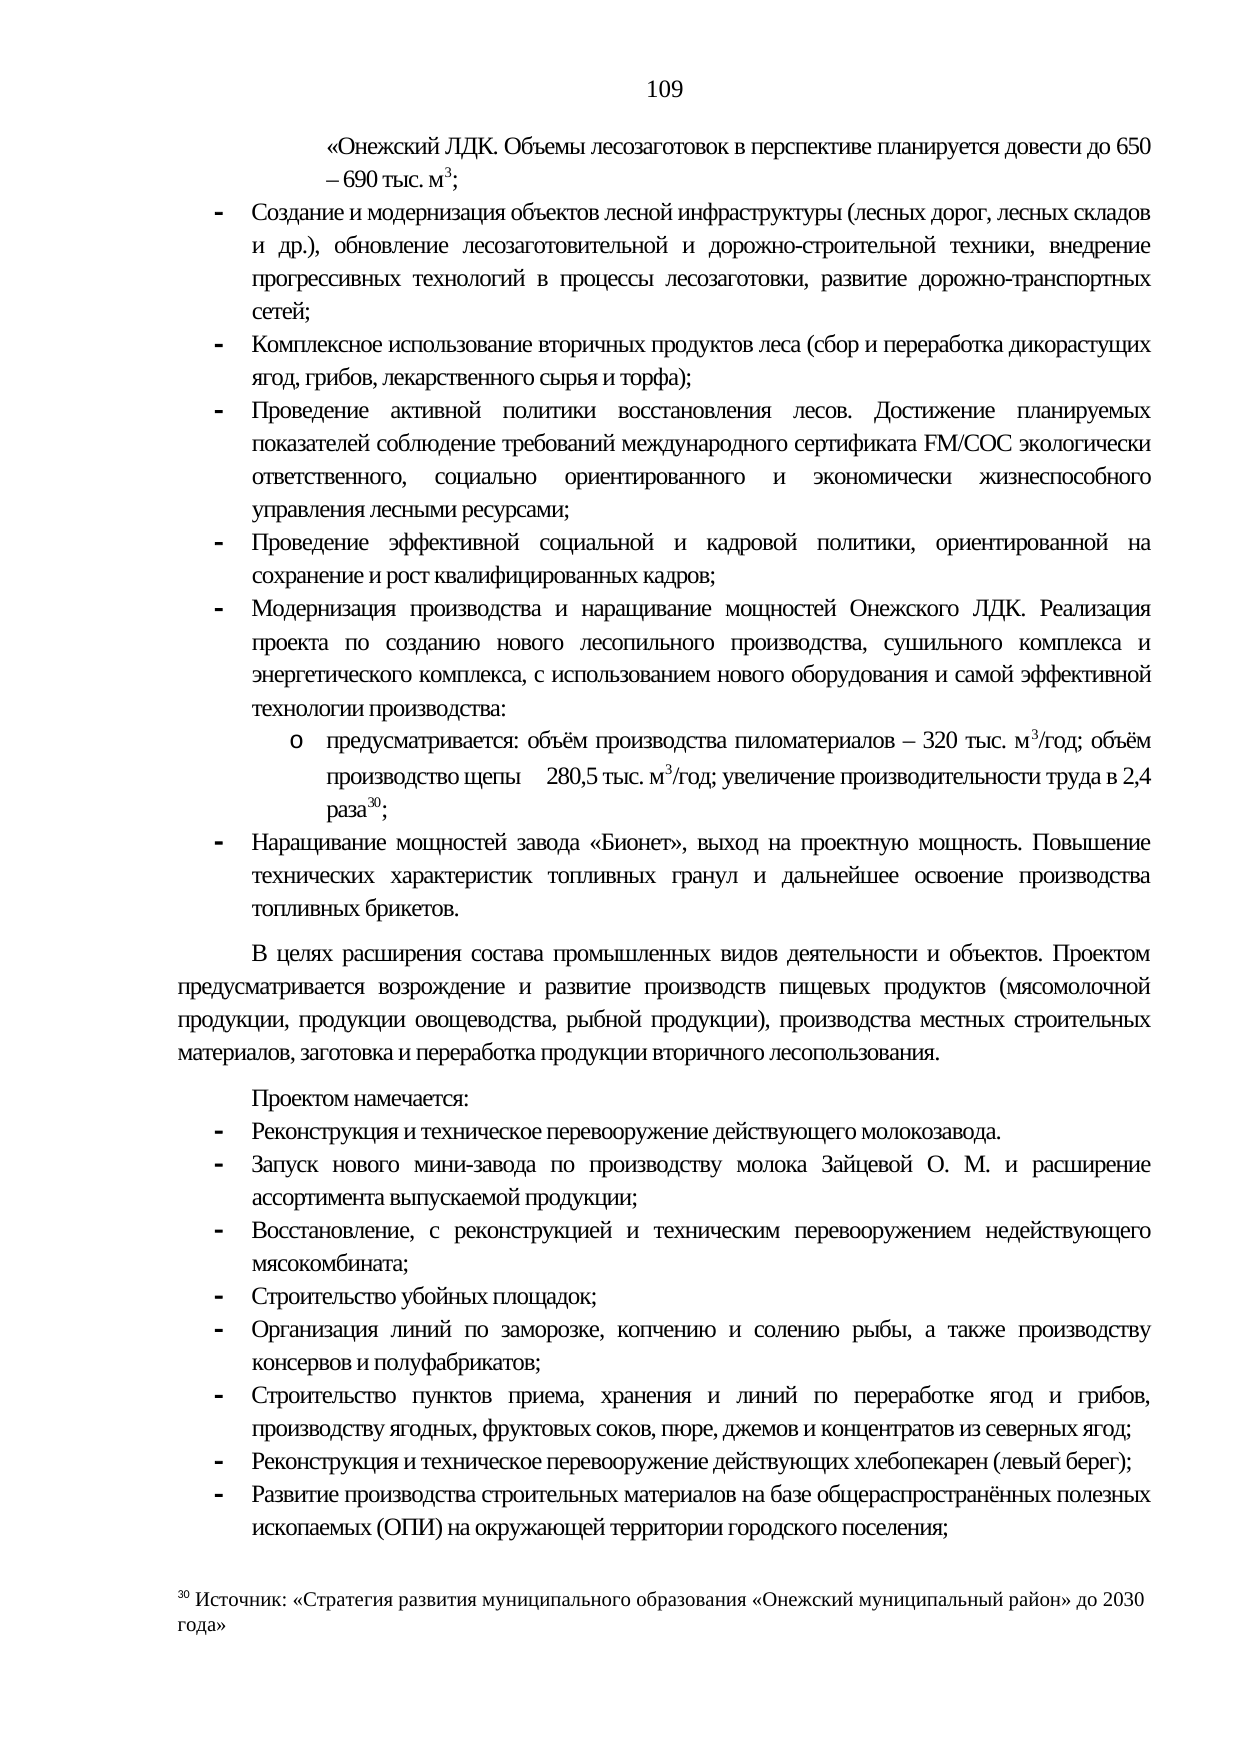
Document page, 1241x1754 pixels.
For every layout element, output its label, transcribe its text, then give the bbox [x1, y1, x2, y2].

text Проектом намечается: [177, 1083, 1152, 1112]
text В целях расширения состава промышленных видов деятельности и объектов. Проектом предусматривается возрождение и развитие производств пищевых продуктов (мясомолочной продукции, продукции овощеводства, рыбной продукции), производства местных строительных материалов, заготовка и переработка продукции вторичного лесопользования. [177, 938, 1152, 1066]
list Проведение эффективной социальной и кадровой политики, ориентированной на сохранение и рост квалифицированных кадров; [214, 527, 1152, 589]
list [289, 131, 1152, 193]
list Модернизация производства и наращивание мощностей Онежского ЛДК. Реализация проекта по созданию нового лесопильного производства, сушильного комплекса и энергетического комплекса, с использованием нового оборудования и самой эффективной технологии производства: [214, 593, 1152, 721]
list Запуск нового мини-завода по производству молока Зайцевой О. М. и расширение ассортимента выпускаемой продукции; [214, 1149, 1152, 1211]
list Реконструкция и техническое перевооружение действующих хлебопекарен (левый берег); [214, 1446, 1152, 1475]
list Создание и модернизация объектов лесной инфраструктуры (лесных дорог, лесных складов и др.), обновление лесозаготовительной и дорожно-строительной техники, внедрение прогрессивных технологий в процессы лесозаготовки, развитие дорожно-транспортных сетей; [214, 197, 1152, 325]
list Проведение активной политики восстановления лесов. Достижение планируемых показателей соблюдение требований международного сертификата FM/COC экологически ответственного, социально ориентированного и экономически жизнеспособного управления лесными ресурсами; [214, 395, 1152, 523]
list Восстановление, с реконструкцией и техническим перевооружением недействующего мясокомбината; [214, 1215, 1152, 1277]
list Наращивание мощностей завода «Бионет», выход на проектную мощность. Повышение технических характеристик топливных гранул и дальнейшее освоение производства топливных брикетов. [214, 827, 1152, 922]
list Комплексное использование вторичных продуктов леса (сбор и переработка дикорастущих ягод, грибов, лекарственного сырья и торфа); [214, 329, 1152, 391]
list Строительство убойных площадок; [214, 1281, 1152, 1310]
list Развитие производства строительных материалов на базе общераспространённых полезных ископаемых (ОПИ) на окружающей территории городского поселения; [214, 1479, 1152, 1541]
list Реконструкция и техническое перевооружение действующего молокозавода. [214, 1116, 1152, 1145]
list предусматривается: объём производства пиломатериалов – 320 тыс. м3/год; объём производство щепы 280,5 тыс. м3/год; увеличение производительности труда в 2,4 раза; [289, 726, 1152, 822]
list Организация линий по заморозке, копчению и солению рыбы, а также производству консервов и полуфабрикатов; [214, 1314, 1152, 1376]
list Строительство пунктов приема, хранения и линий по переработке ягод и грибов, производству ягодных, фруктовых соков, пюре, джемов и концентратов из северных ягод; [214, 1380, 1152, 1442]
